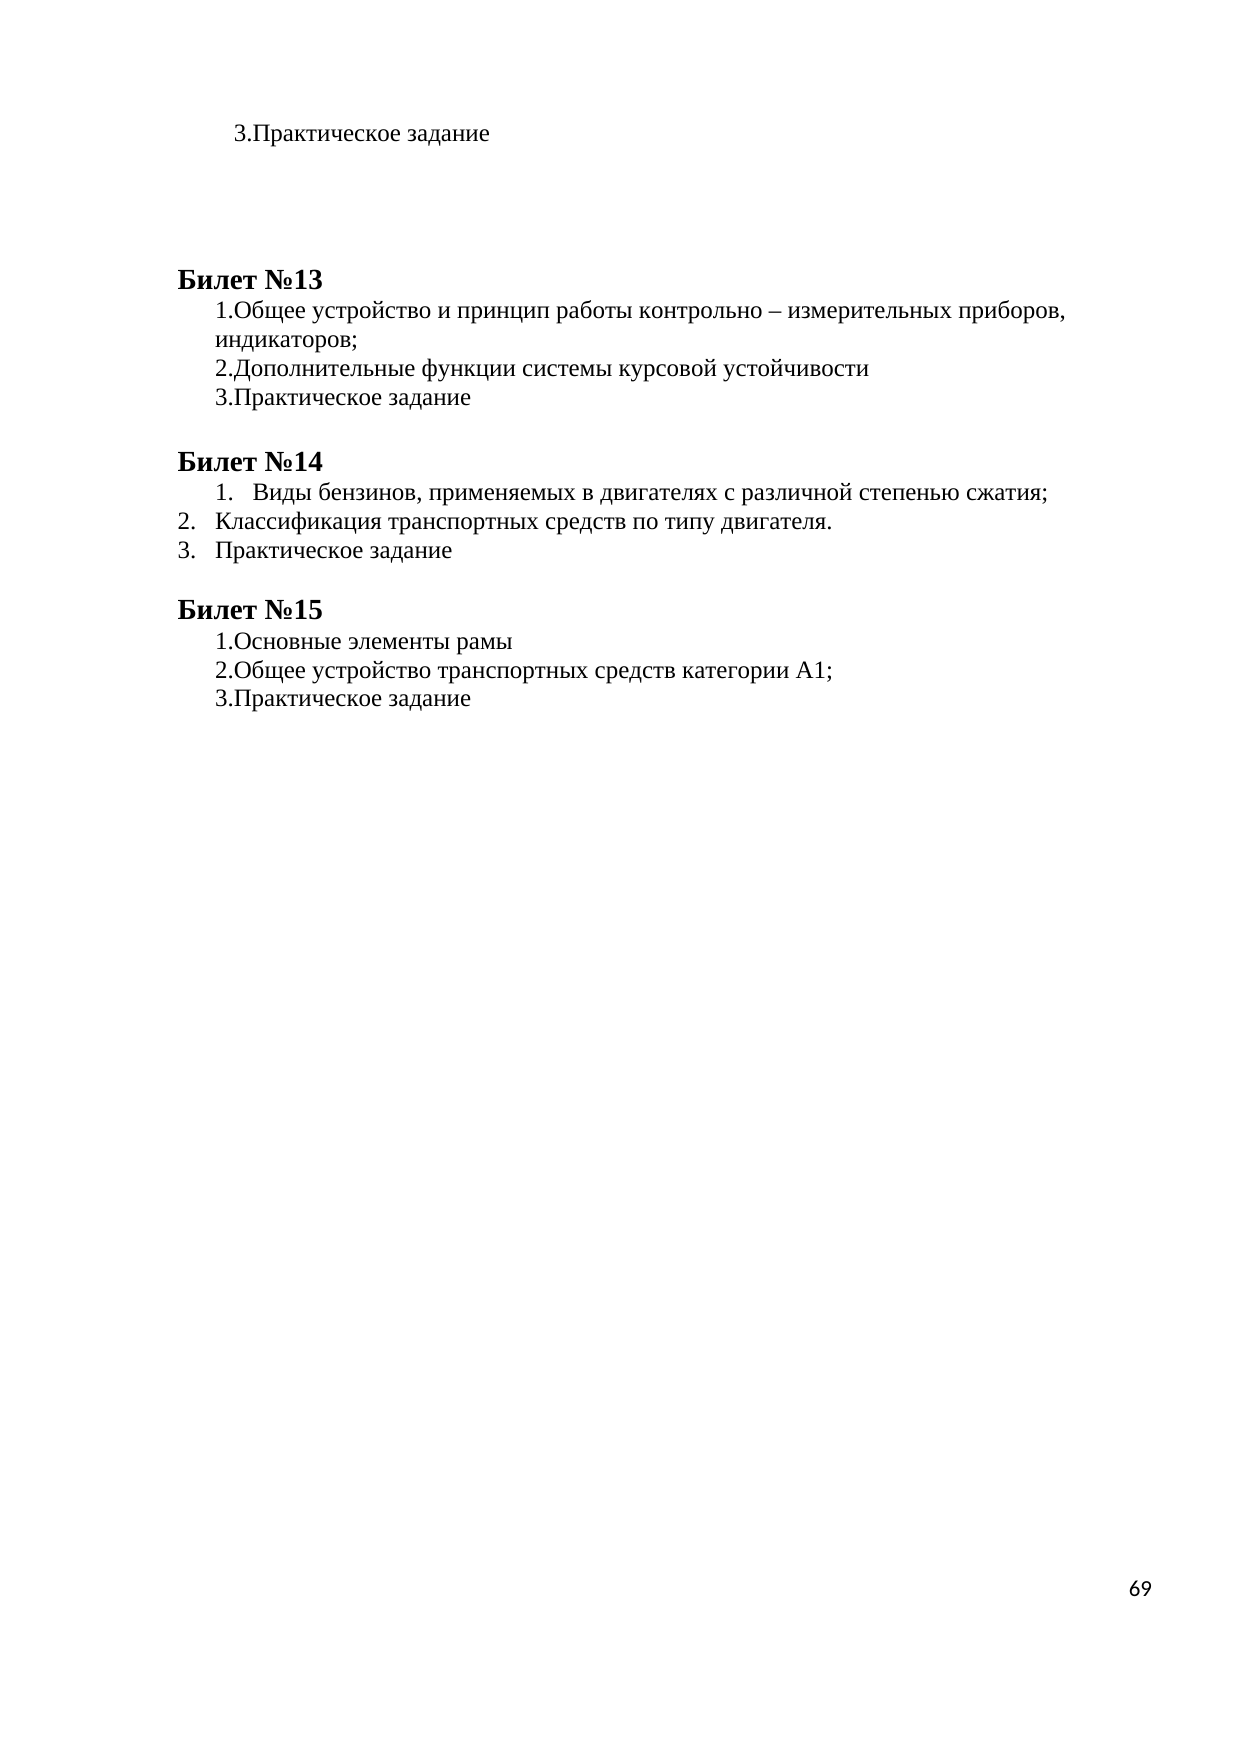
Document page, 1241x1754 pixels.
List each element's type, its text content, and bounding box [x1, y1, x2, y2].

list Классификация транспортных средств по типу двигателя. [177, 506, 1152, 535]
list Практическое задание [177, 535, 1152, 564]
text 1.Общее устройство и принцип работы контрольно – измерительных приборов, индикаторов; [215, 295, 1152, 353]
text 2.Общее устройство транспортных средств категории А1; [215, 655, 1152, 683]
text Билет №14 [177, 444, 1152, 477]
text Билет №13 [177, 262, 1152, 295]
text 3.Практическое задание [233, 118, 1152, 147]
list Виды бензинов, применяемых в двигателях с различной степенью сжатия; [215, 477, 1152, 506]
text 1.Основные элементы рамы [215, 626, 1152, 655]
text Билет №15 [177, 592, 1152, 626]
text 3.Практическое задание [215, 382, 1152, 410]
text 3.Практическое задание [215, 683, 1152, 712]
text 2.Дополнительные функции системы курсовой устойчивости [215, 353, 1152, 382]
